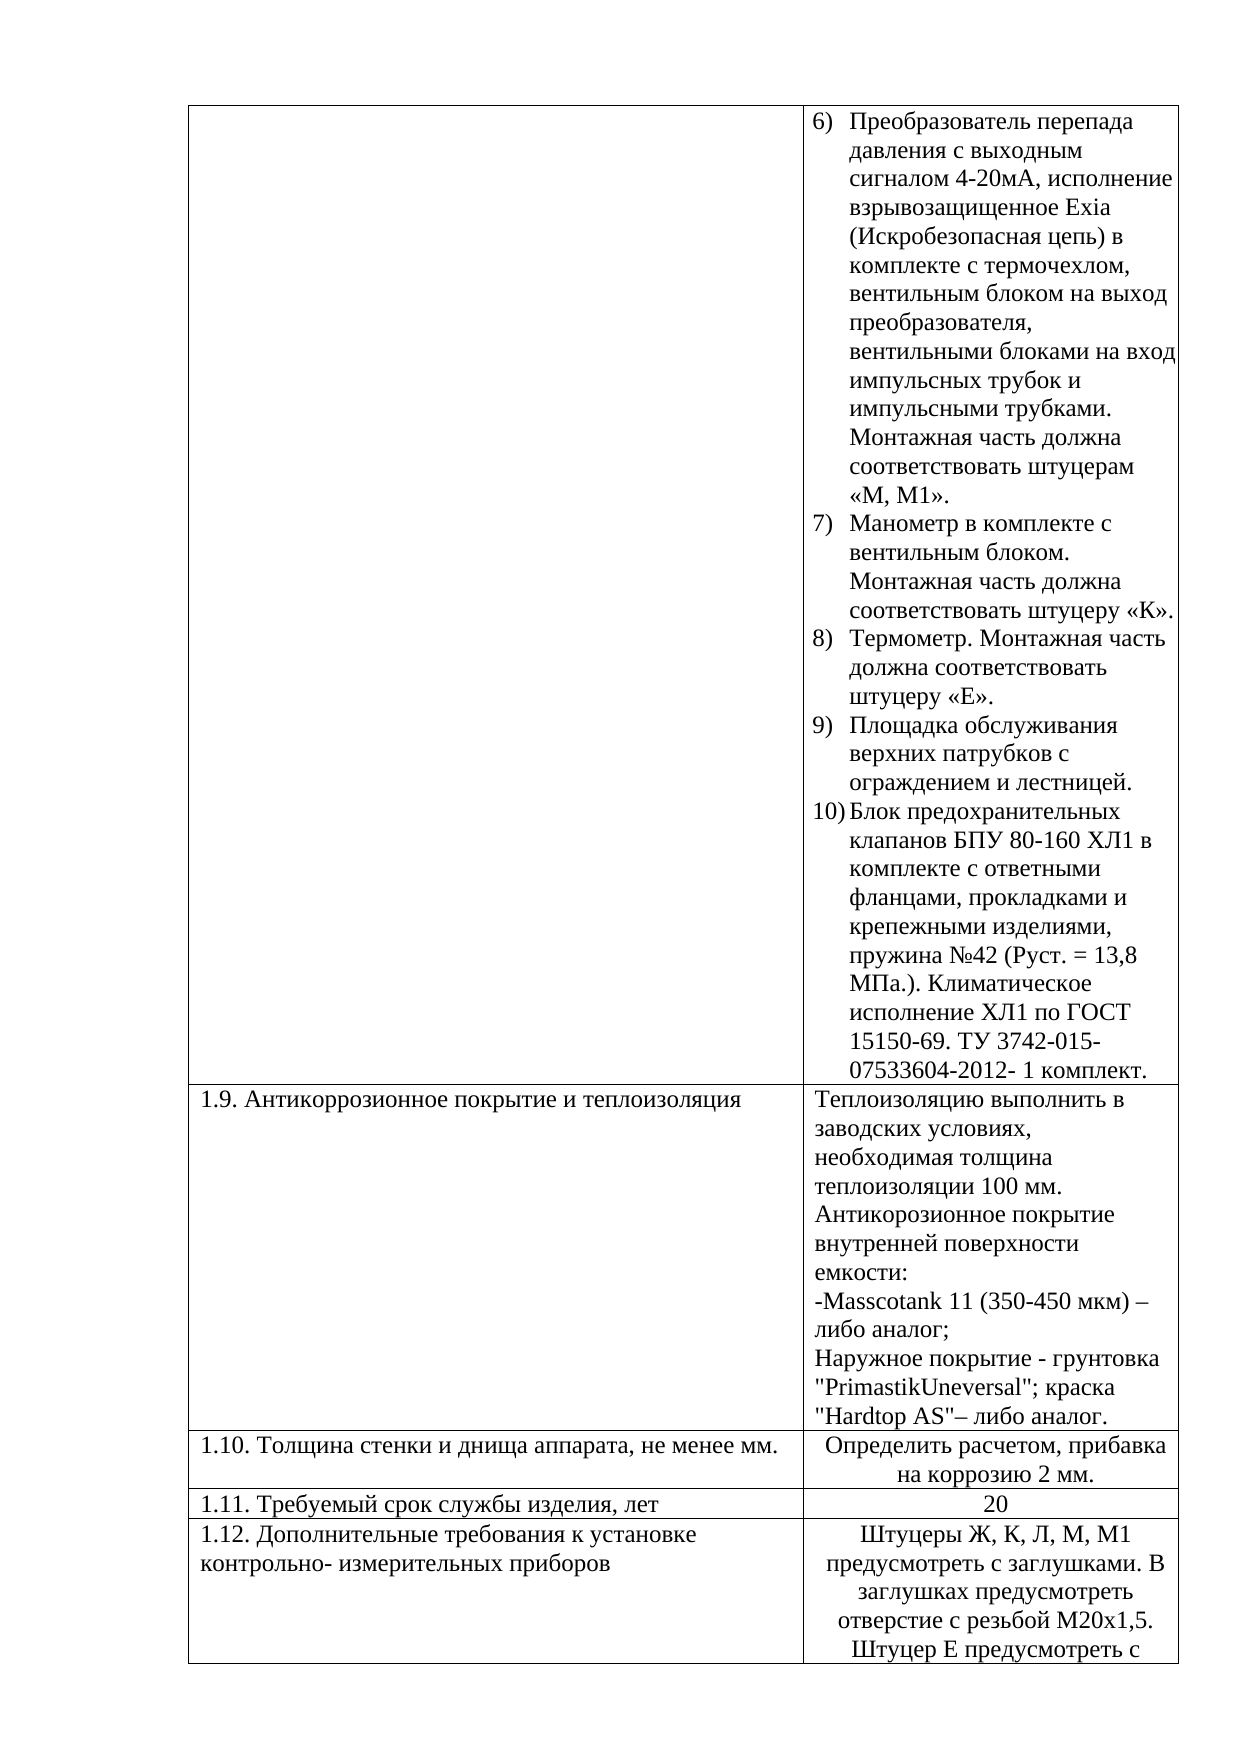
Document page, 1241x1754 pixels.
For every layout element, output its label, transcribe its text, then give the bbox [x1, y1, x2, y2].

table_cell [189, 1519, 803, 1663]
table_cell 1.9. Антикоррозионное покрытие и теплоизоляция [189, 1085, 803, 1429]
table_cell Определить расчетом, прибавка на коррозию 2 мм. [804, 1431, 1178, 1488]
table_cell 1.11. Требуемый срок службы изделия, лет [189, 1489, 803, 1518]
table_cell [189, 106, 803, 1083]
table_cell Теплоизоляцию выполнить в заводских условиях, необходимая толщина теплоизоляции 100 мм. Антикорозионное покрытие внутренней поверхности емкости: -Masscotank 11 (350-450 мкм) – либо аналог; Наружное покрытие - грунтовка "PrimastikUneversal"; краска "Hardtop AS"– либо аналог. [804, 1085, 1178, 1429]
table_cell 1.10. Толщина стенки и днища аппарата, не менее мм. [189, 1431, 803, 1488]
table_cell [804, 1519, 1178, 1663]
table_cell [804, 106, 1178, 1083]
table_cell 20 [804, 1489, 1178, 1518]
